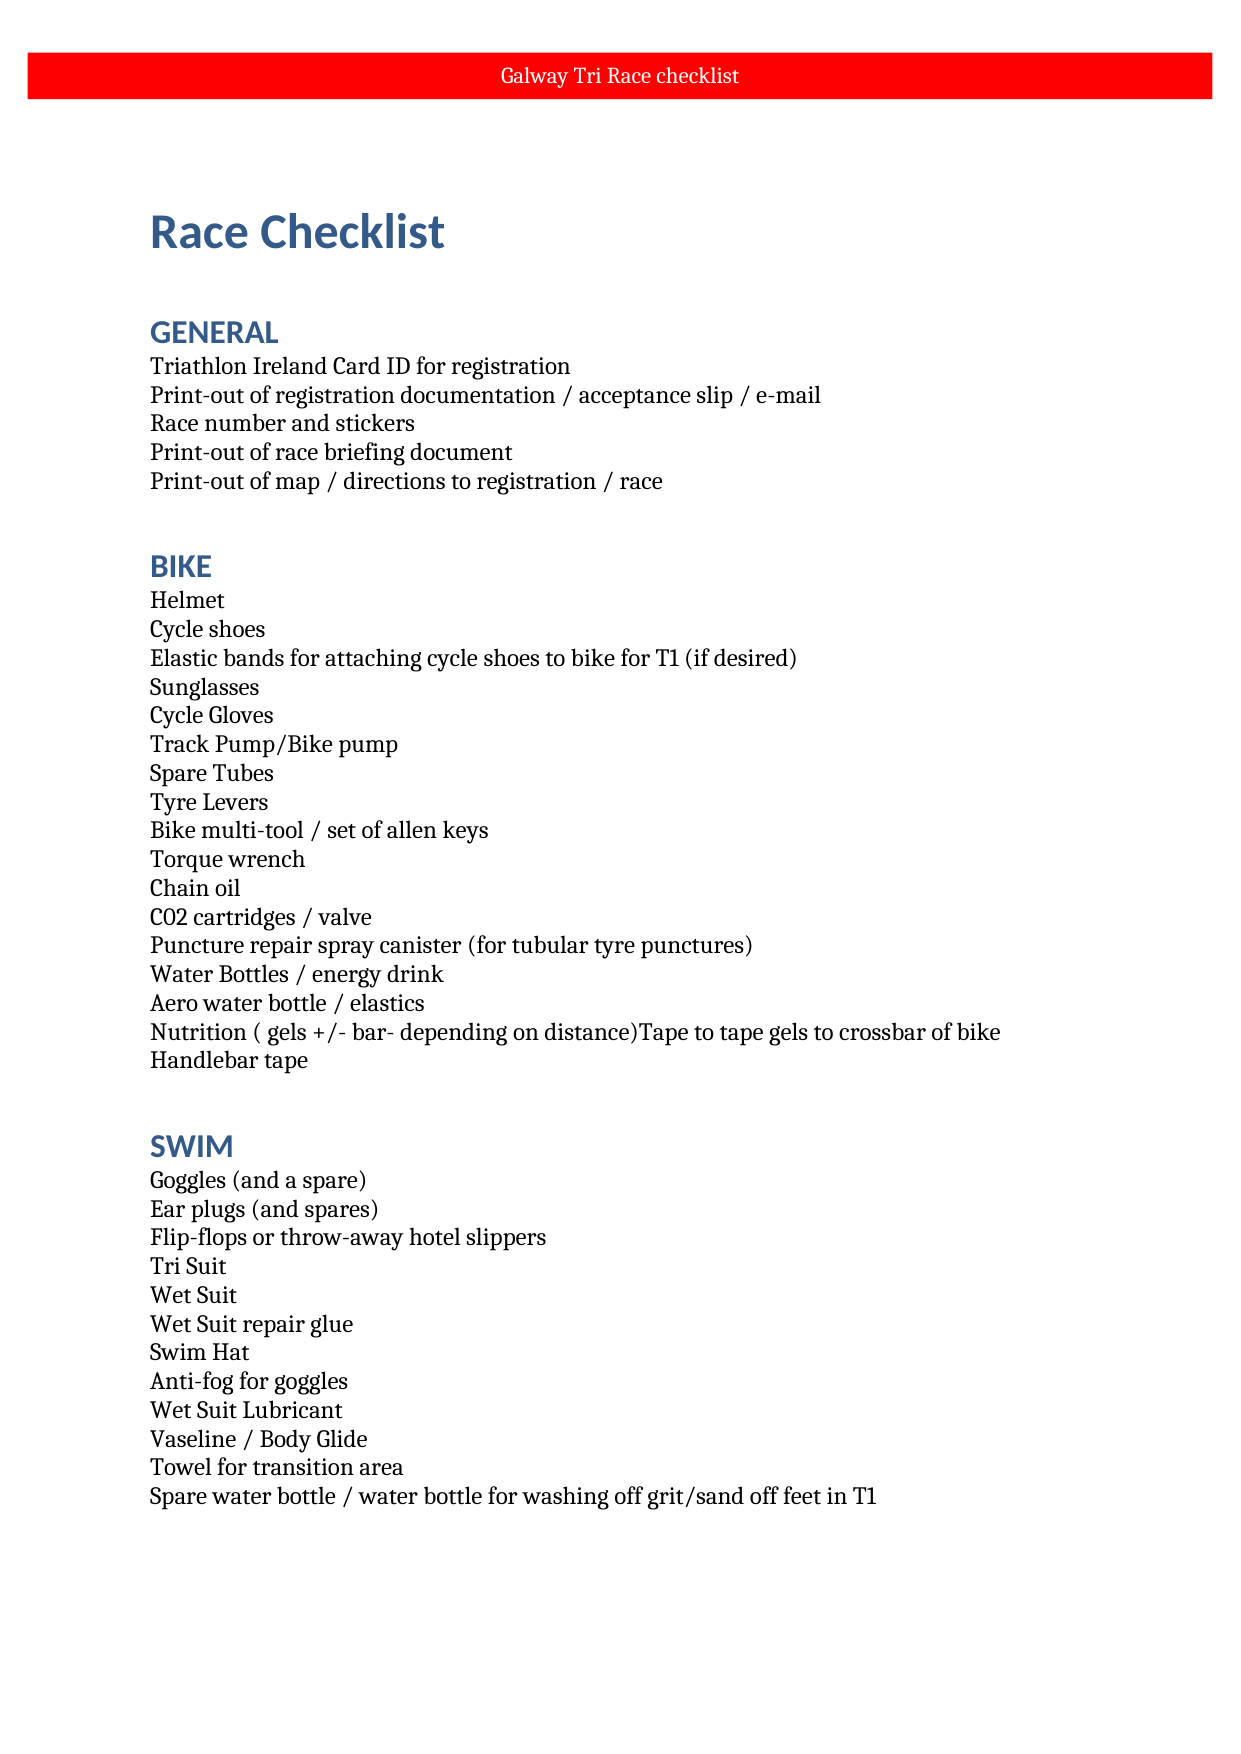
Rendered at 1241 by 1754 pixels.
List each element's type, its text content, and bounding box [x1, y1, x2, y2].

text Triathlon Ireland Card ID for registration [150, 352, 1090, 381]
text Track Pump/Bike pump [150, 730, 1090, 759]
text Helmet [150, 586, 1090, 615]
text Wet Suit [150, 1281, 1090, 1309]
text Swim Hat [150, 1338, 1090, 1367]
text Wet Suit repair glue [150, 1309, 1090, 1338]
text Cycle Gloves [150, 701, 1090, 730]
text Ear plugs (and spares) [150, 1194, 1090, 1223]
text Nutrition ( gels +/- bar- depending on distance)Tape to tape gels to crossbar of bike [150, 1017, 1090, 1046]
text Print-out of registration documentation / acceptance slip / e-mail [150, 381, 1090, 409]
text Elastic bands for attaching cycle shoes to bike for T1 (if desired) [150, 644, 1090, 672]
subtitle SWIM [150, 1125, 1090, 1166]
text Bike multi-tool / set of allen keys [150, 816, 1090, 845]
text Towel for transition area [150, 1453, 1090, 1482]
text Vaseline / Body Glide [150, 1424, 1090, 1453]
text Aero water bottle / elastics [150, 989, 1090, 1017]
text Sunglasses [150, 672, 1090, 701]
text Wet Suit Lubricant [150, 1396, 1090, 1424]
text Chain oil [150, 874, 1090, 902]
text Spare Tubes [150, 759, 1090, 787]
text C02 cartridges / valve [150, 902, 1090, 931]
subtitle Race Checklist [150, 200, 1090, 261]
text Print-out of map / directions to registration / race [150, 467, 1090, 496]
text Tri Suit [150, 1252, 1090, 1281]
text Tyre Levers [150, 787, 1090, 816]
subtitle GENERAL [150, 311, 1090, 352]
text Handlebar tape [150, 1046, 1090, 1075]
text Spare water bottle / water bottle for washing off grit/sand off feet in T1 [150, 1482, 1090, 1511]
text Flip-flops or throw-away hotel slippers [150, 1223, 1090, 1252]
text Cycle shoes [150, 615, 1090, 644]
subtitle BIKE [150, 546, 1090, 586]
text Print-out of race briefing document [150, 438, 1090, 467]
text Race number and stickers [150, 409, 1090, 438]
text Puncture repair spray canister (for tubular tyre punctures) [150, 931, 1090, 960]
text Goggles (and a spare) [150, 1166, 1090, 1194]
text Anti-fog for goggles [150, 1367, 1090, 1396]
text Water Bottles / energy drink [150, 960, 1090, 989]
text Torque wrench [150, 845, 1090, 874]
